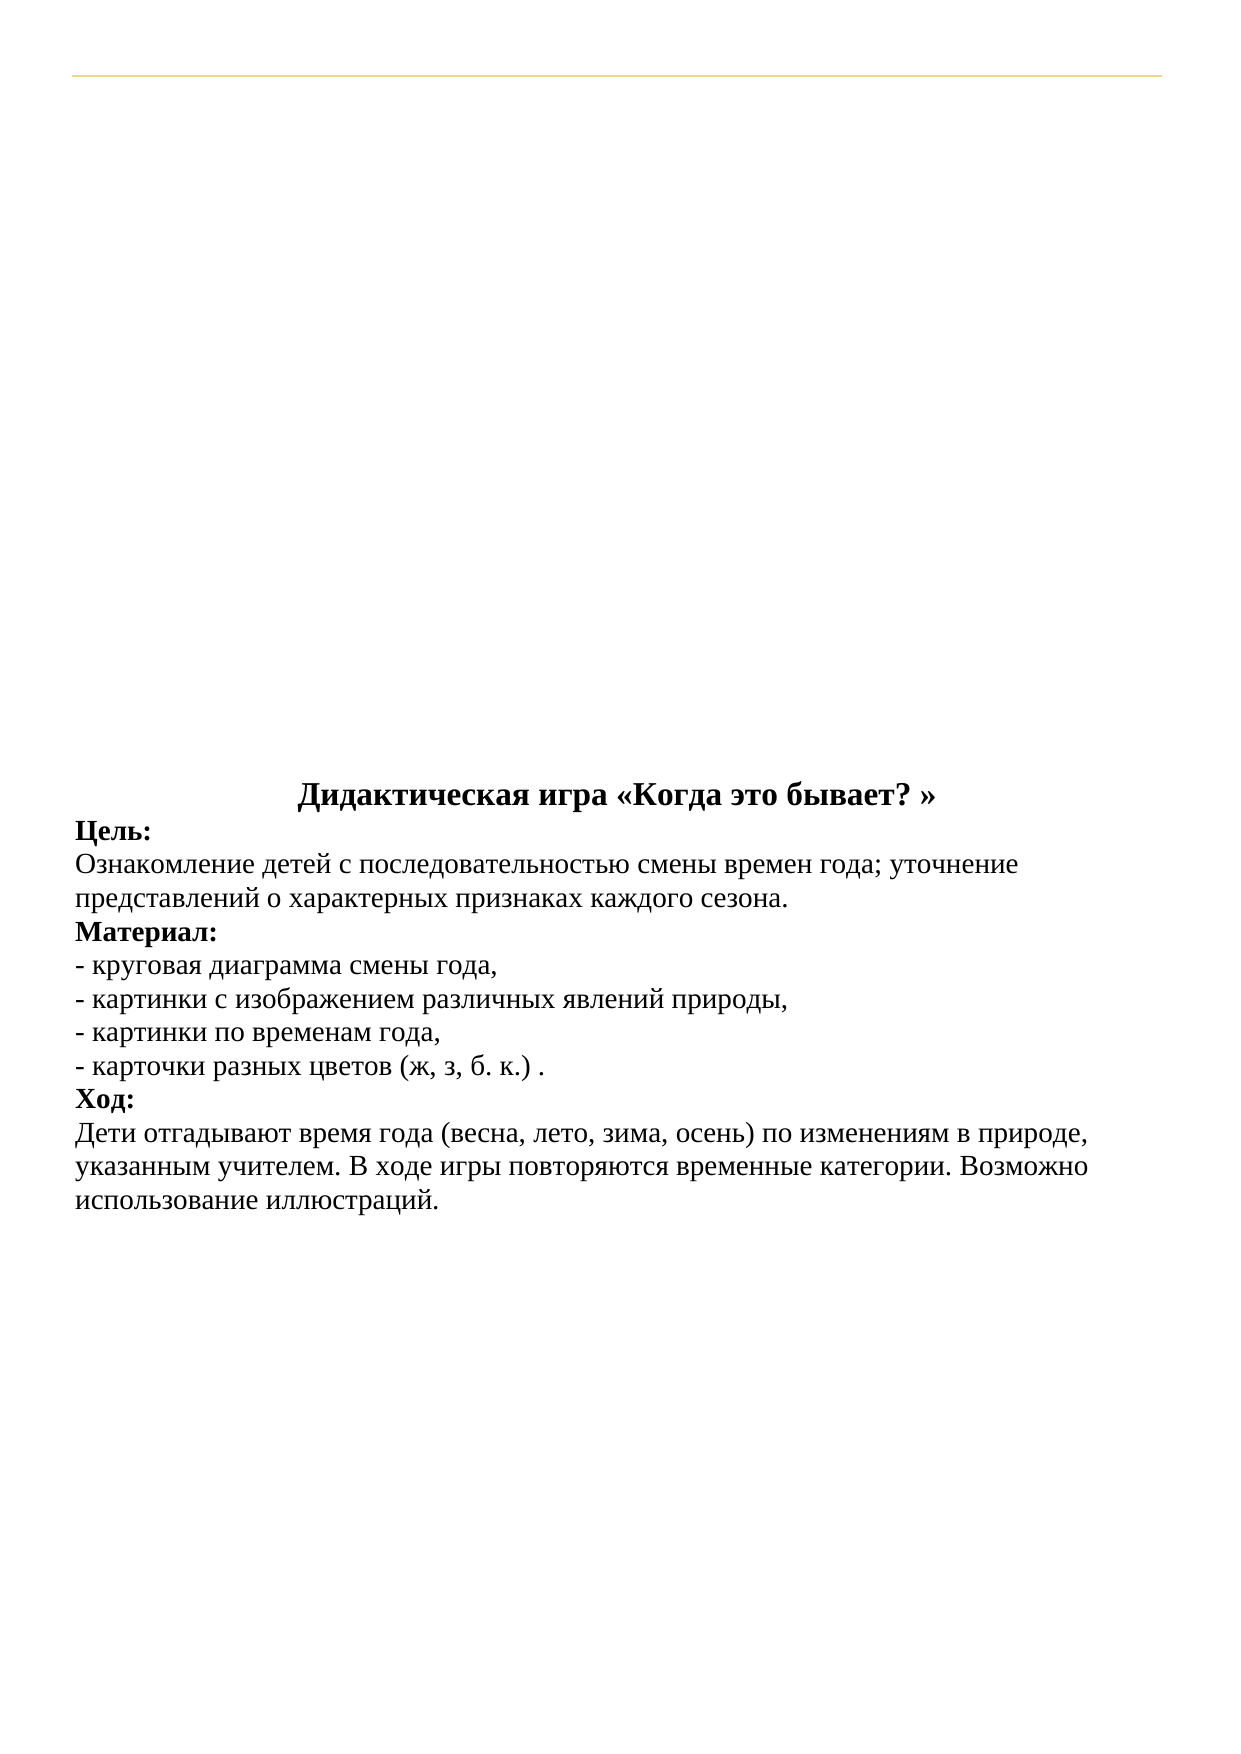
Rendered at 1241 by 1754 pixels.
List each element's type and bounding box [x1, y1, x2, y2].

table_header [72, 77, 1162, 1679]
